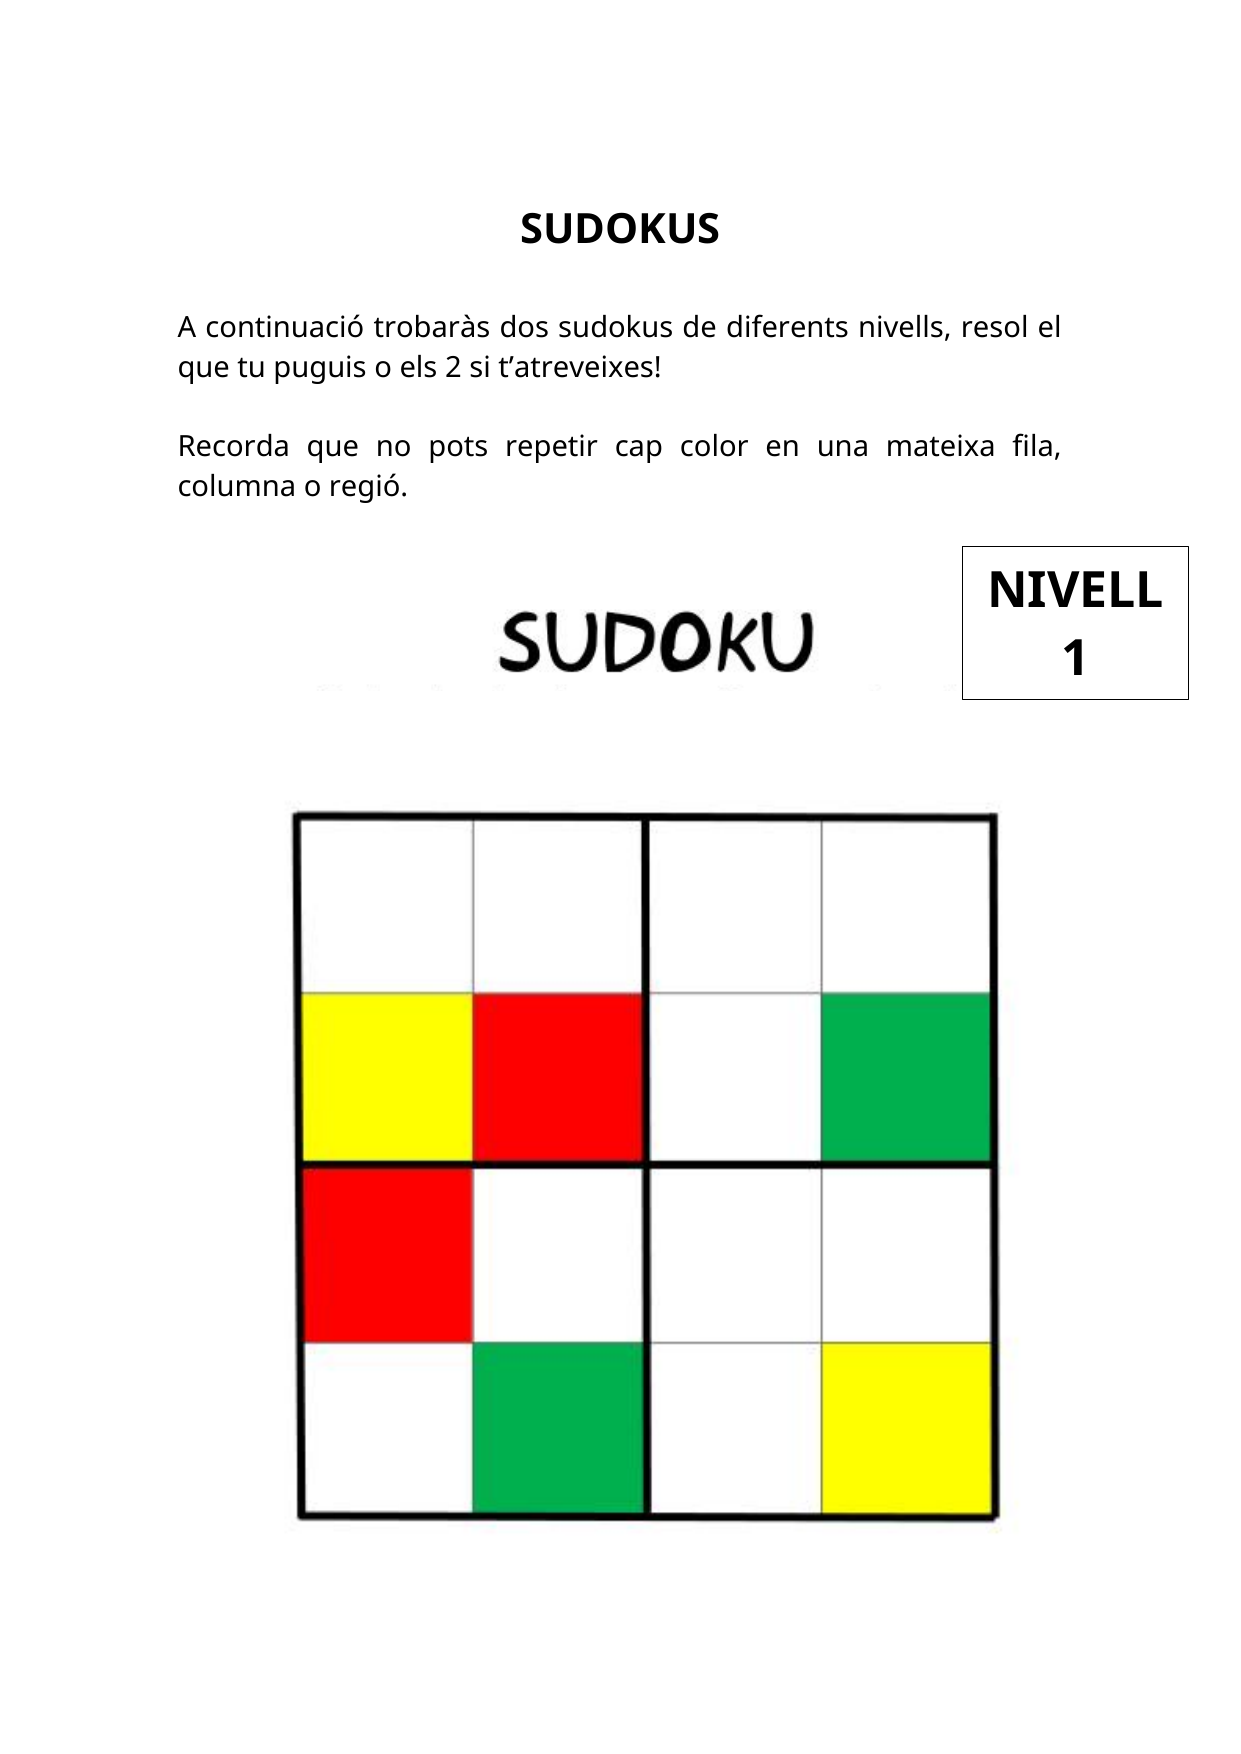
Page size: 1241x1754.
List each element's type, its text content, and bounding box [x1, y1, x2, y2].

text A continuació trobaràs dos sudokus de diferents nivells, resol el que tu puguis o els 2 si t’atreveixes! [177, 306, 1063, 386]
picture [192, 584, 962, 691]
text SUDOKUS [177, 199, 1063, 255]
picture [251, 748, 1054, 1545]
text Recorda que no pots repetir cap color en una mateixa fila, columna o regió. [177, 426, 1063, 505]
